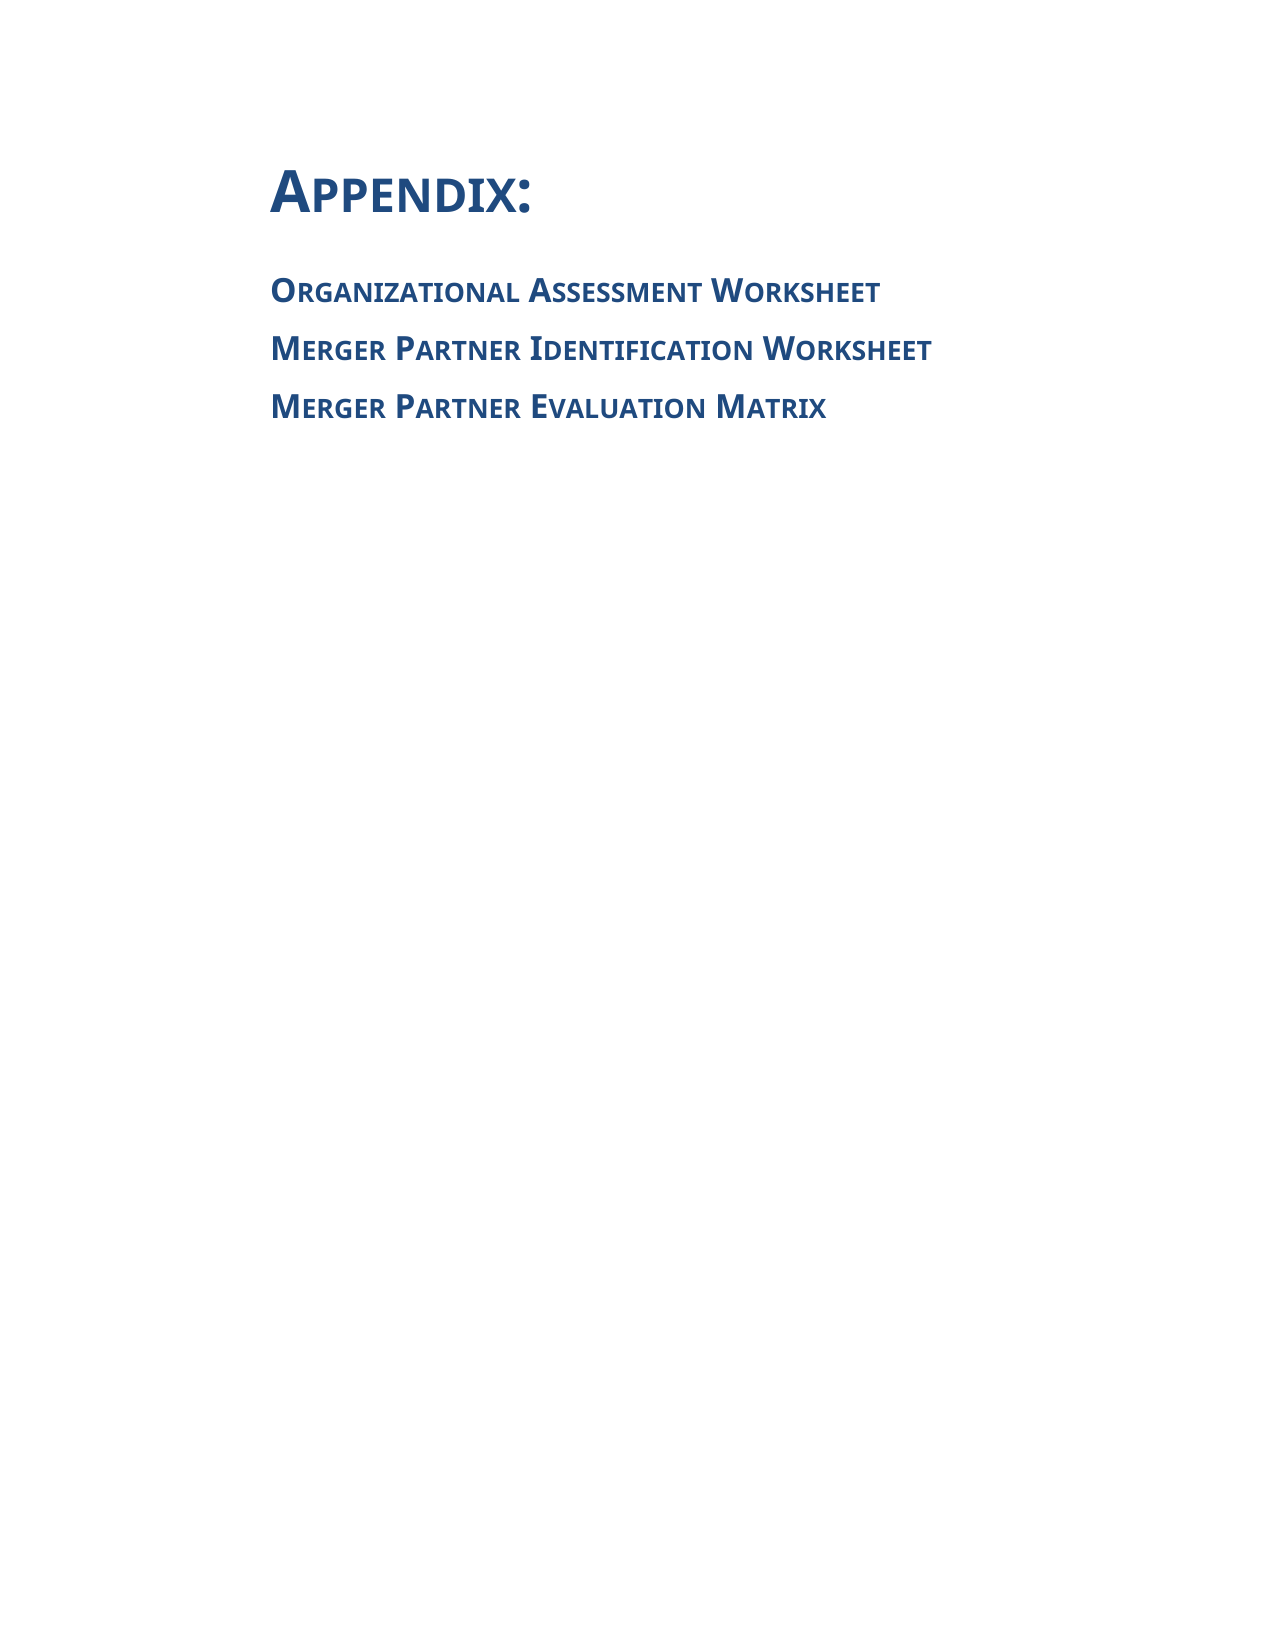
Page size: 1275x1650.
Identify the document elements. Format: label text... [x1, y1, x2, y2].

list Organizational Assessment Worksheet [270, 267, 1005, 312]
list Merger Partner Evaluation Matrix [270, 383, 1005, 428]
list Merger Partner Identification Worksheet [270, 325, 1005, 370]
text Appendix: [270, 150, 1005, 229]
